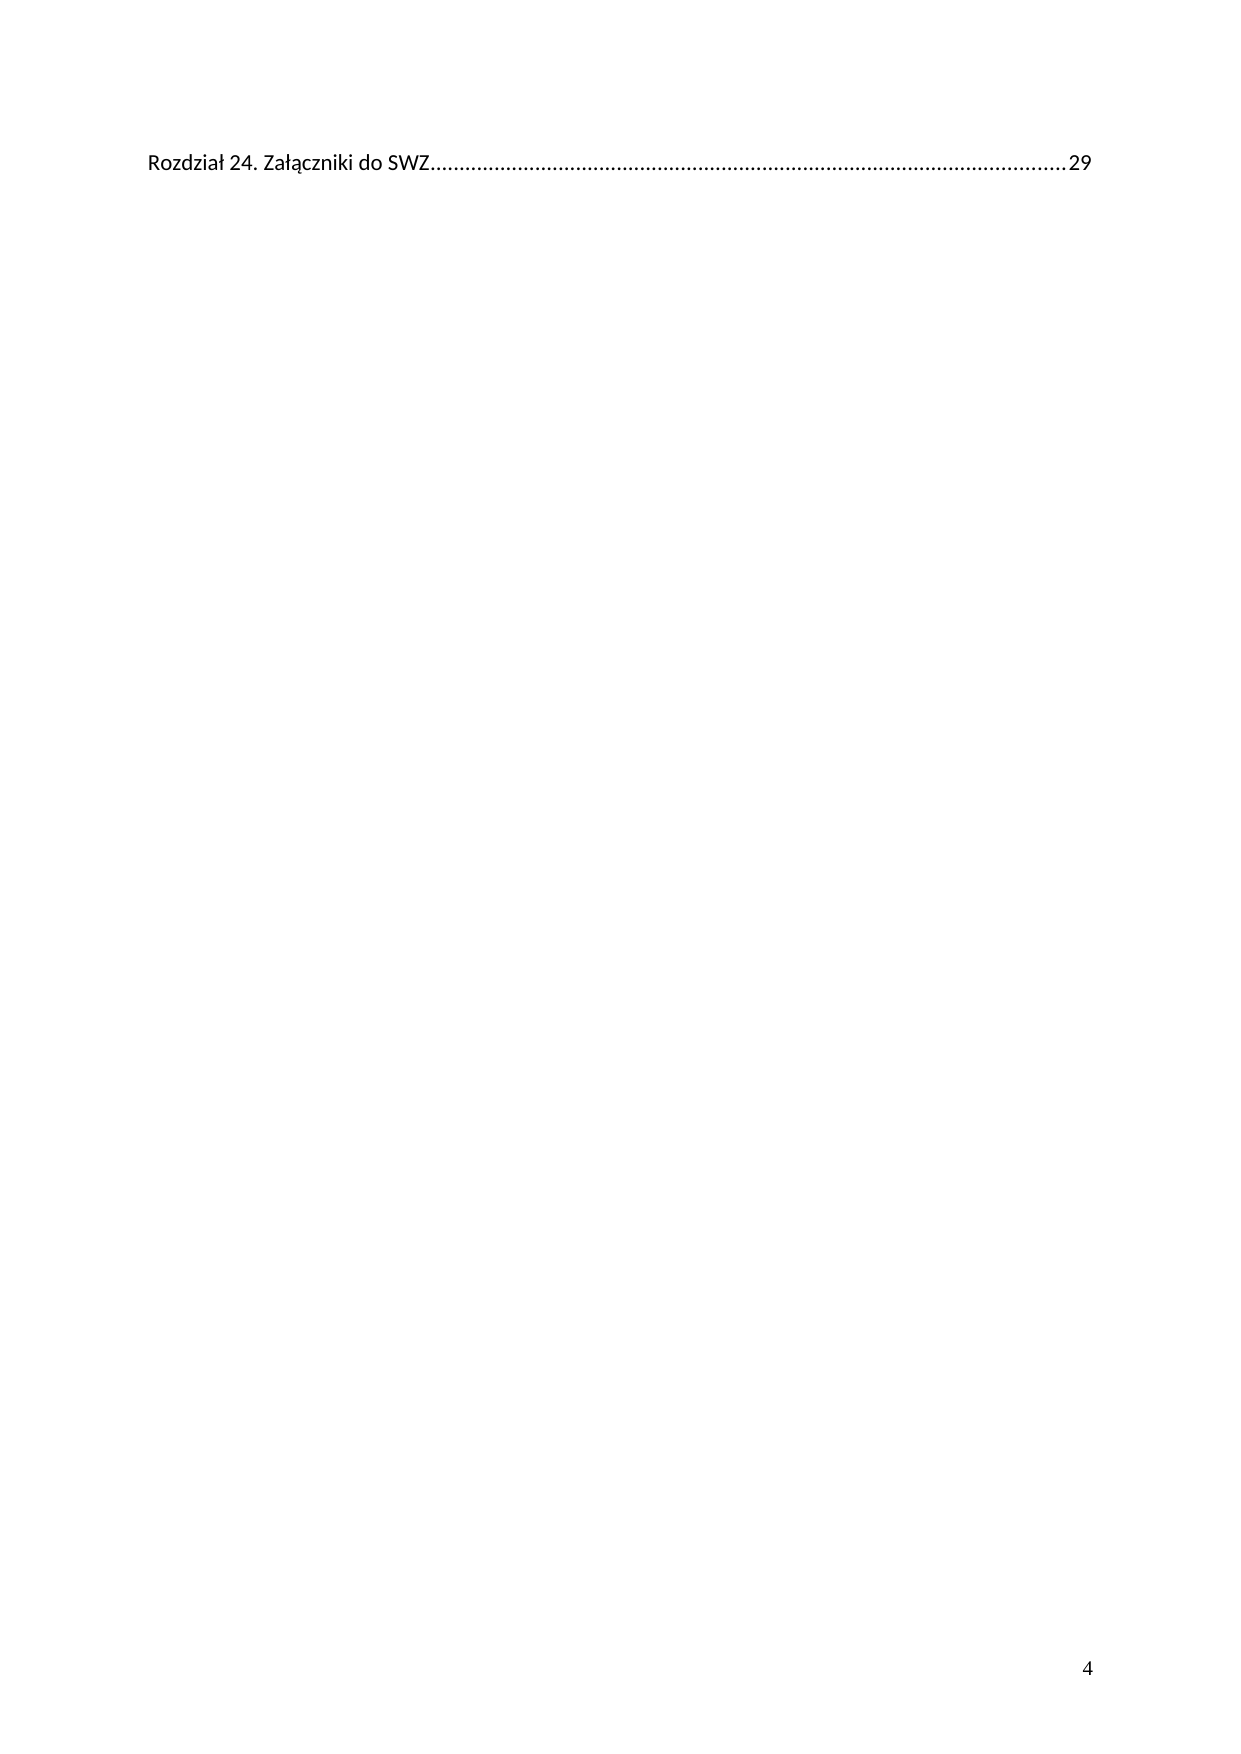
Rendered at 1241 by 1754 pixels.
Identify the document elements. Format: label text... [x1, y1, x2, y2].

text Rozdział 24. Załączniki do SWZ 29 [148, 148, 1092, 176]
